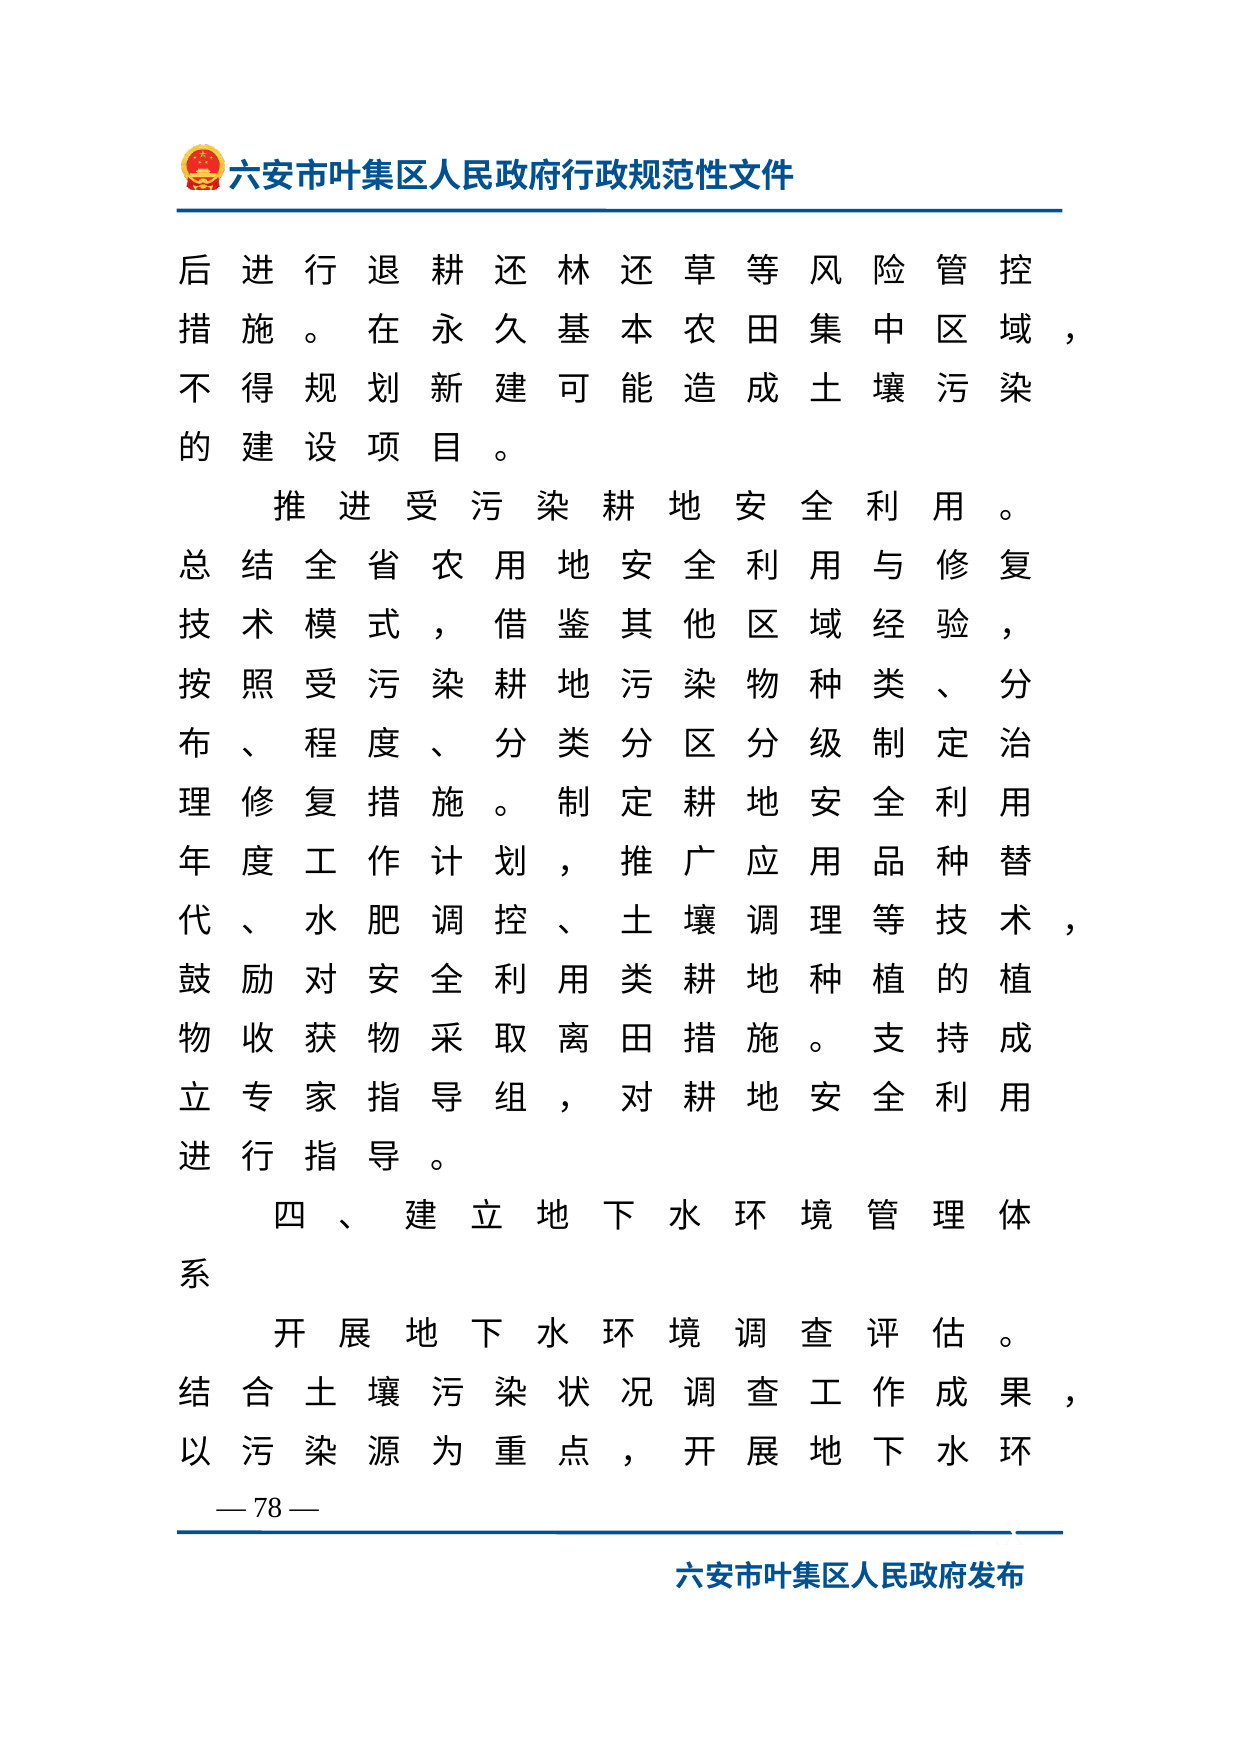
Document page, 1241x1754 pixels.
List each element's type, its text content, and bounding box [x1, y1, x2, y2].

text 四、建立地下水环境管理体系 [178, 1183, 1062, 1302]
text 推进受污染耕地安全利用。总结全省农用地安全利用与修复技术模式，借鉴其他区域经验，按照受污染耕地污染物种类、分布、程度、分类分区分级制定治理修复措施。制定耕地安全利用年度工作计划，推广应用品种替代、水肥调控、土壤调理等技术，鼓励对安全利用类耕地种植的植物收获物采取离田措施。支持成立专家指导组，对耕地安全利用进行指导。 [178, 475, 1062, 1183]
picture [177, 142, 229, 194]
